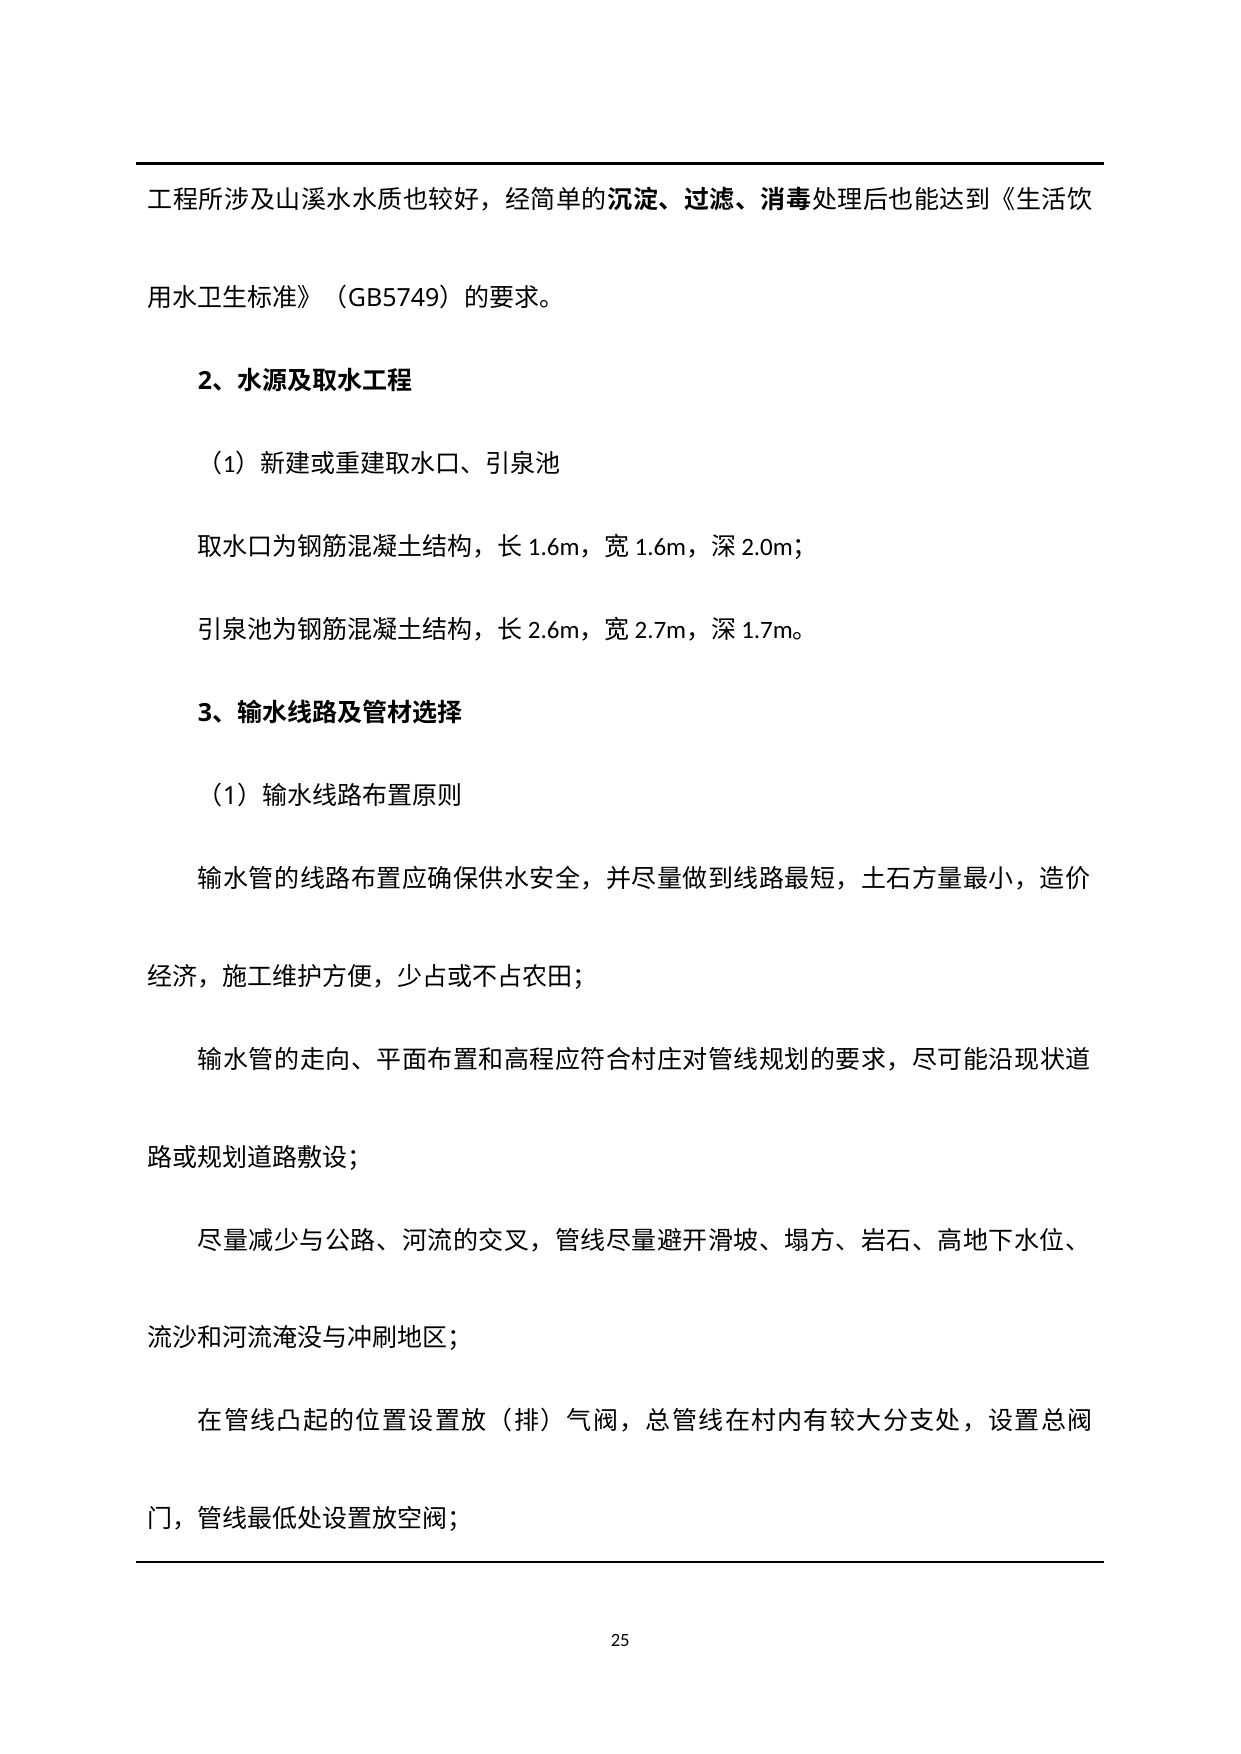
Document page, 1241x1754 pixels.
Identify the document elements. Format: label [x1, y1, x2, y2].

table_cell [136, 165, 1104, 1561]
